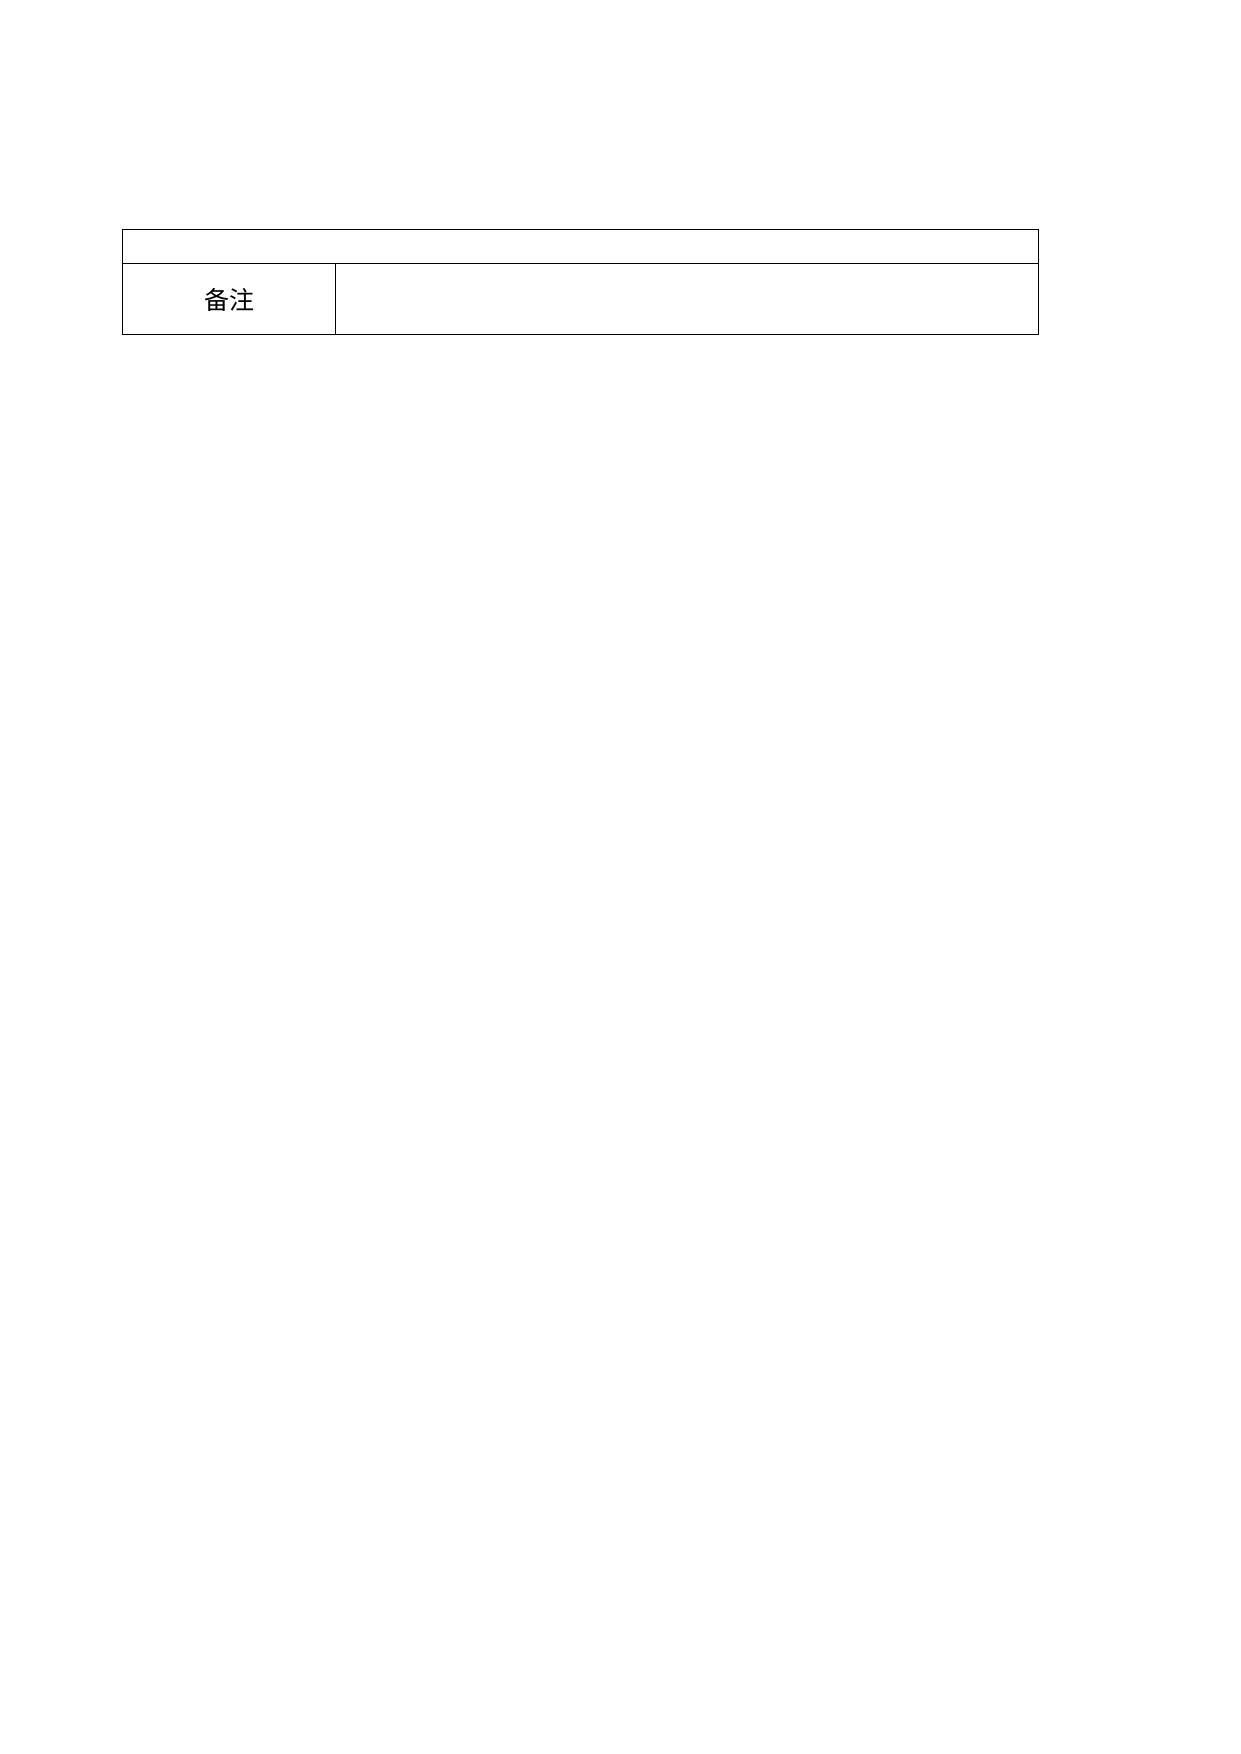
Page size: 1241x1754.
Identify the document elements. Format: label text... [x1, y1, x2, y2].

table_cell 备注 [123, 264, 335, 334]
table_cell [336, 264, 1038, 334]
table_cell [123, 230, 1038, 263]
